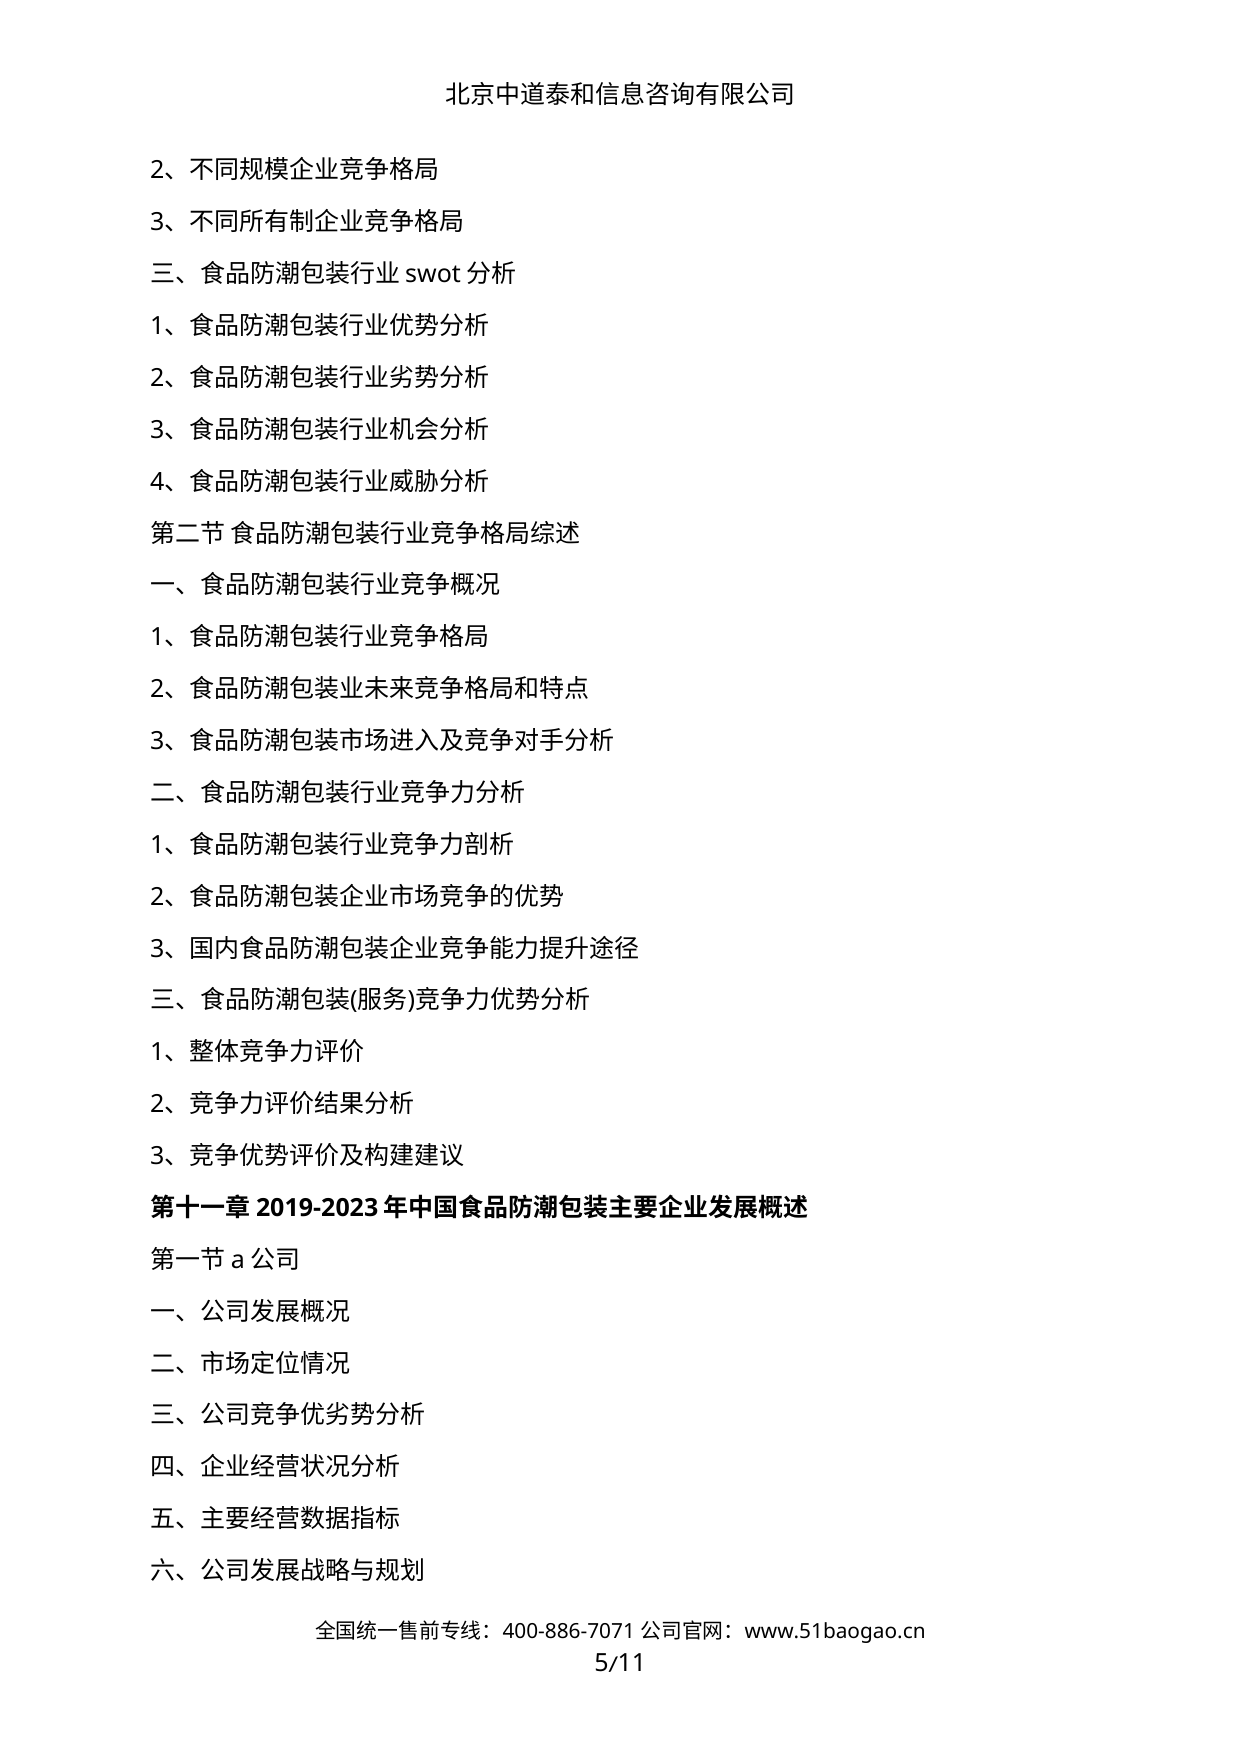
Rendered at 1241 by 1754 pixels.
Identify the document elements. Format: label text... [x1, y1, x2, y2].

text 2、食品防潮包装行业劣势分析 [150, 357, 1090, 394]
text 第十一章 2019-2023年中国食品防潮包装主要企业发展概述 [150, 1187, 1090, 1224]
text 二、市场定位情况 [150, 1343, 1090, 1379]
text 四、企业经营状况分析 [150, 1447, 1090, 1483]
text 1、食品防潮包装行业优势分析 [150, 306, 1090, 342]
text 3、不同所有制企业竞争格局 [150, 202, 1090, 238]
text 1、食品防潮包装行业竞争力剖析 [150, 824, 1090, 861]
text 五、主要经营数据指标 [150, 1499, 1090, 1535]
text 3、食品防潮包装行业机会分析 [150, 409, 1090, 446]
text 第一节 a公司 [150, 1239, 1090, 1276]
text 2、食品防潮包装企业市场竞争的优势 [150, 876, 1090, 912]
text 4、食品防潮包装行业威胁分析 [150, 461, 1090, 497]
text 2、食品防潮包装业未来竞争格局和特点 [150, 669, 1090, 705]
text 1、食品防潮包装行业竞争格局 [150, 617, 1090, 653]
text 三、食品防潮包装行业swot分析 [150, 254, 1090, 290]
text 3、食品防潮包装市场进入及竞争对手分析 [150, 721, 1090, 757]
text 三、食品防潮包装(服务)竞争力优势分析 [150, 980, 1090, 1016]
text 3、竞争优势评价及构建建议 [150, 1136, 1090, 1172]
text 3、国内食品防潮包装企业竞争能力提升途径 [150, 928, 1090, 964]
text 2、不同规模企业竞争格局 [150, 150, 1090, 186]
text 第二节 食品防潮包装行业竞争格局综述 [150, 513, 1090, 549]
text 六、公司发展战略与规划 [150, 1551, 1090, 1587]
text 一、公司发展概况 [150, 1291, 1090, 1327]
text 二、食品防潮包装行业竞争力分析 [150, 772, 1090, 809]
text 1、整体竞争力评价 [150, 1032, 1090, 1068]
text 三、公司竞争优劣势分析 [150, 1395, 1090, 1431]
text 一、食品防潮包装行业竞争概况 [150, 565, 1090, 601]
text 2、竞争力评价结果分析 [150, 1084, 1090, 1120]
